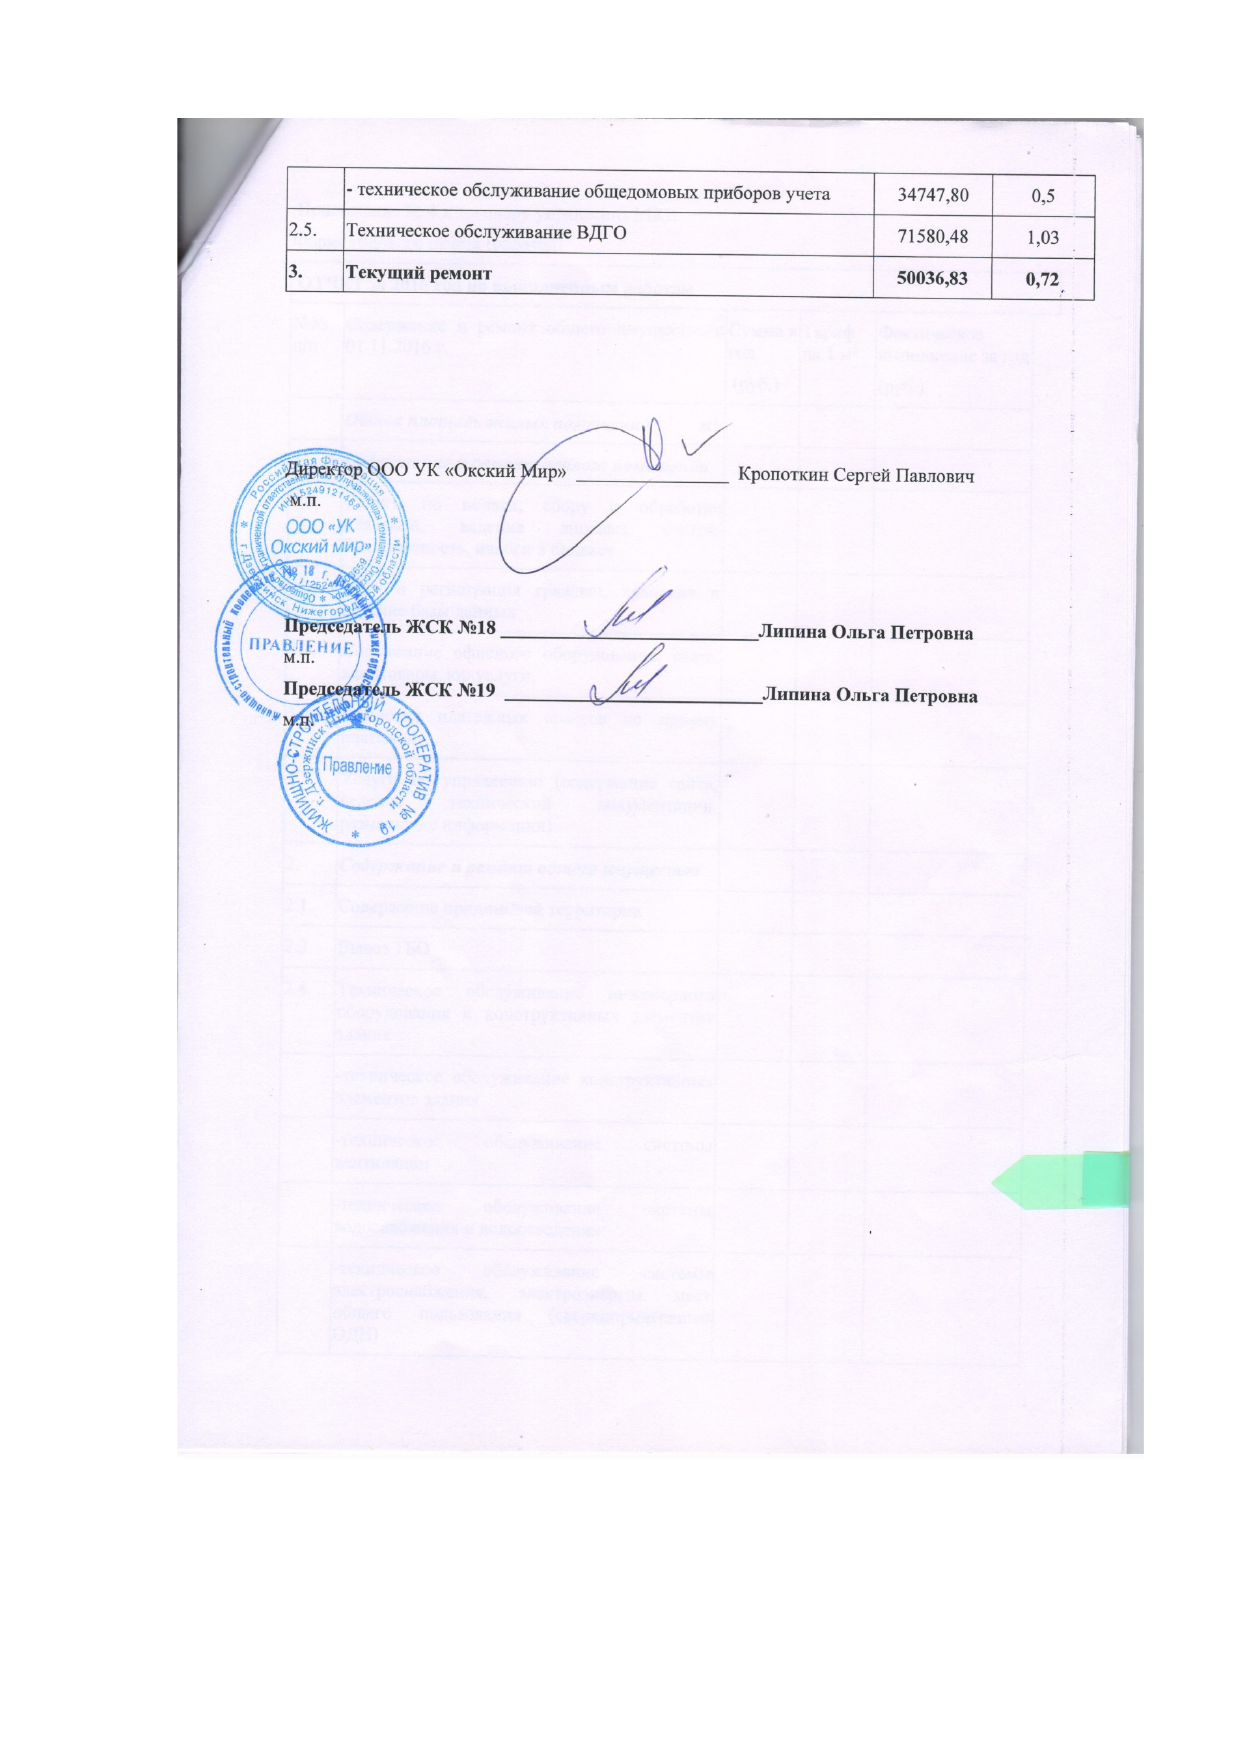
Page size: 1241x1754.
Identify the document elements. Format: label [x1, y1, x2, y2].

picture [177, 118, 1152, 1458]
